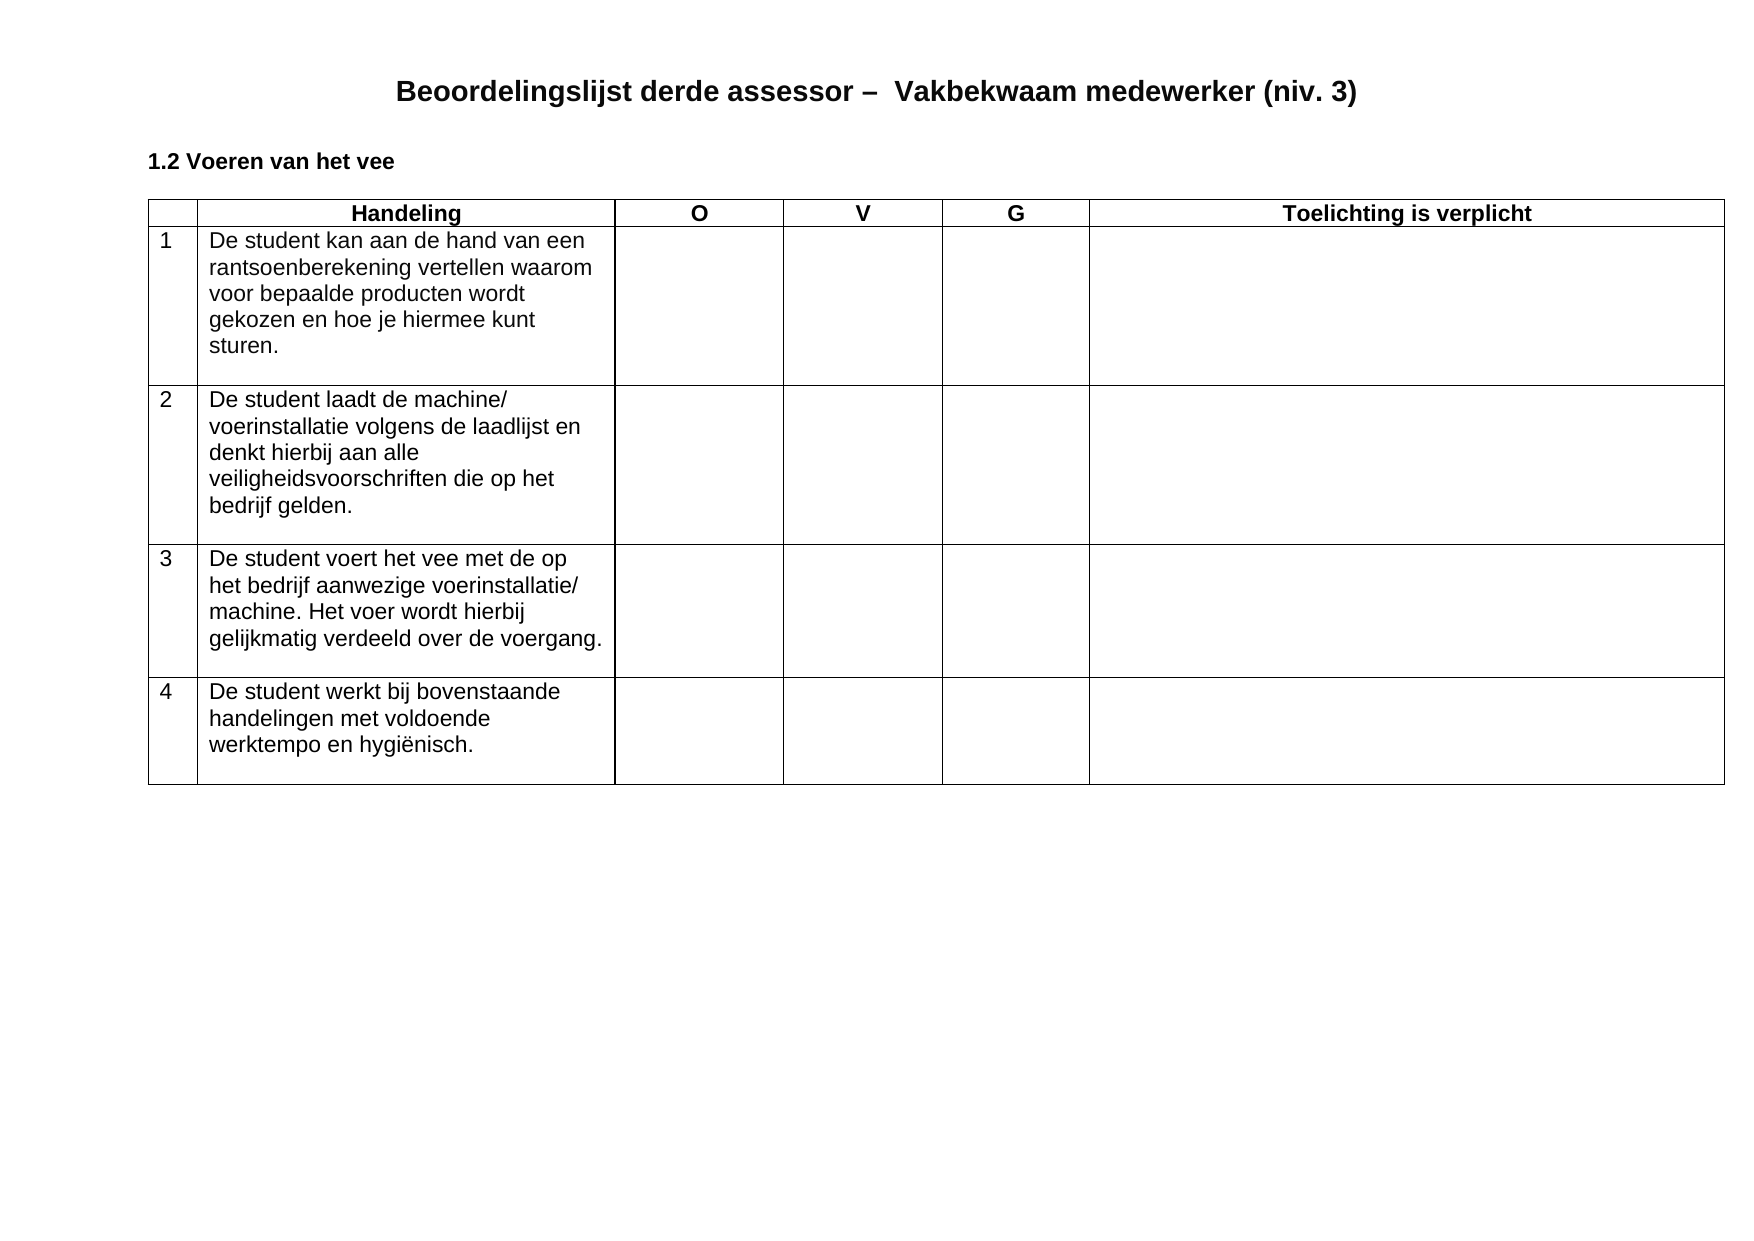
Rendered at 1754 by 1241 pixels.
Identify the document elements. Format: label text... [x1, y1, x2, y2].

table_cell [1090, 386, 1724, 544]
table_cell 1 [149, 227, 197, 385]
table_header G [943, 200, 1089, 226]
table_cell [616, 678, 783, 784]
table_cell [1090, 545, 1724, 677]
table_cell De student voert het vee met de op het bedrijf aanwezige voerinstallatie/ machine. Het voer wordt hierbij gelijkmatig verdeeld over de voergang. [198, 545, 614, 677]
table_cell [1090, 227, 1724, 385]
table_cell [943, 386, 1089, 544]
text 1.2 Voeren van het vee [148, 148, 1606, 174]
table_cell [943, 678, 1089, 784]
table_header Handeling [198, 200, 614, 226]
table_header [149, 200, 197, 226]
table_cell De student laadt de machine/ voerinstallatie volgens de laadlijst en denkt hierbij aan alle veiligheidsvoorschriften die op het bedrijf gelden. [198, 386, 614, 544]
table_cell De student werkt bij bovenstaande handelingen met voldoende werktempo en hygiënisch. [198, 678, 614, 784]
table_cell [616, 227, 783, 385]
table_header Toelichting is verplicht [1090, 200, 1724, 226]
table_cell 3 [149, 545, 197, 677]
table_header V [784, 200, 942, 226]
table_cell [1090, 678, 1724, 784]
table_cell [784, 545, 942, 677]
table_cell [943, 227, 1089, 385]
table_cell [943, 545, 1089, 677]
table_cell De student kan aan de hand van een rantsoenberekening vertellen waarom voor bepaalde producten wordt gekozen en hoe je hiermee kunt sturen. [198, 227, 614, 385]
table_cell [784, 227, 942, 385]
table_cell [784, 678, 942, 784]
table_cell [784, 386, 942, 544]
table_header O [616, 200, 783, 226]
table_cell 2 [149, 386, 197, 544]
table_cell 4 [149, 678, 197, 784]
table_cell [616, 545, 783, 677]
table_cell [616, 386, 783, 544]
